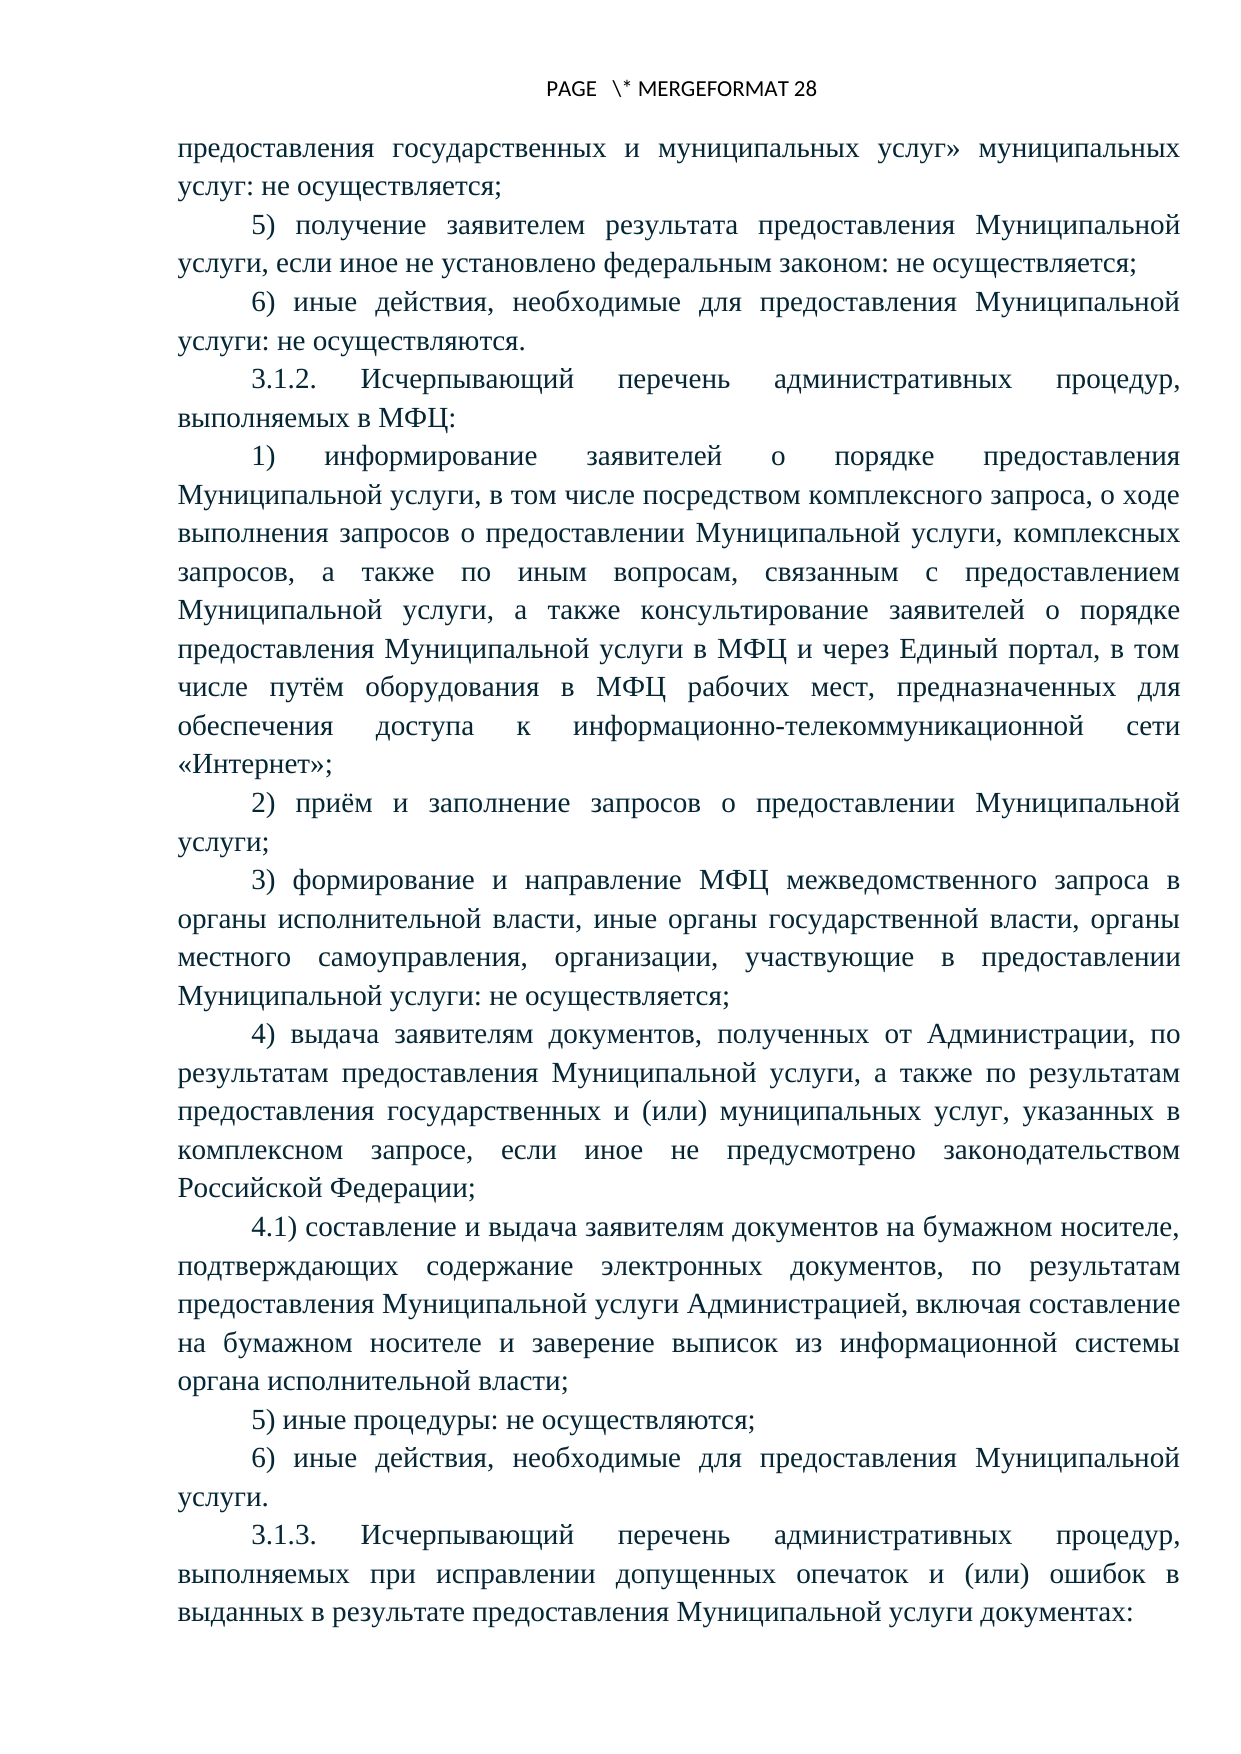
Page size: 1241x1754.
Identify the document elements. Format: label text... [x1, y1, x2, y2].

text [177, 130, 1181, 202]
text 4) выдача заявителям документов, полученных от Администрации, по результатам предоставления Муниципальной услуги, а также по результатам предоставления государственных и (или) муниципальных услуг, указанных в комплексном запросе, если иное не предусмотрено законодательством Российской Федерации; [177, 1016, 1181, 1204]
text 3.1.3. Исчерпывающий перечень административных процедур, выполняемых при исправлении допущенных опечаток и (или) ошибок в выданных в результате предоставления Муниципальной услуги документах: [177, 1517, 1181, 1628]
text 1) информирование заявителей о порядке предоставления Муниципальной услуги, в том числе посредством комплексного запроса, о ходе выполнения запросов о предоставлении Муниципальной услуги, комплексных запросов, а также по иным вопросам, связанным с предоставлением Муниципальной услуги, а также консультирование заявителей о порядке предоставления Муниципальной услуги в МФЦ и через Единый портал, в том числе путём оборудования в МФЦ рабочих мест, предназначенных для обеспечения доступа к информационно-телекоммуникационной сети «Интернет»; [177, 438, 1181, 780]
text 5) иные процедуры: не осуществляются; [177, 1402, 1181, 1435]
text 3) формирование и направление МФЦ межведомственного запроса в органы исполнительной власти, иные органы государственной власти, органы местного самоуправления, организации, участвующие в предоставлении Муниципальной услуги: не осуществляется; [177, 862, 1181, 1011]
text 6) иные действия, необходимые для предоставления Муниципальной услуги: не осуществляются. [177, 284, 1181, 356]
text 5) получение заявителем результата предоставления Муниципальной услуги, если иное не установлено федеральным законом: не осуществляется; [177, 207, 1181, 279]
text 2) приём и заполнение запросов о предоставлении Муниципальной услуги; [177, 785, 1181, 857]
text 6) иные действия, необходимые для предоставления Муниципальной услуги. [177, 1440, 1181, 1512]
text 4.1) составление и выдача заявителям документов на бумажном носителе, подтверждающих содержание электронных документов, по результатам предоставления Муниципальной услуги Администрацией, включая составление на бумажном носителе и заверение выписок из информационной системы органа исполнительной власти; [177, 1209, 1181, 1397]
text 3.1.2. Исчерпывающий перечень административных процедур, выполняемых в МФЦ: [177, 361, 1181, 433]
